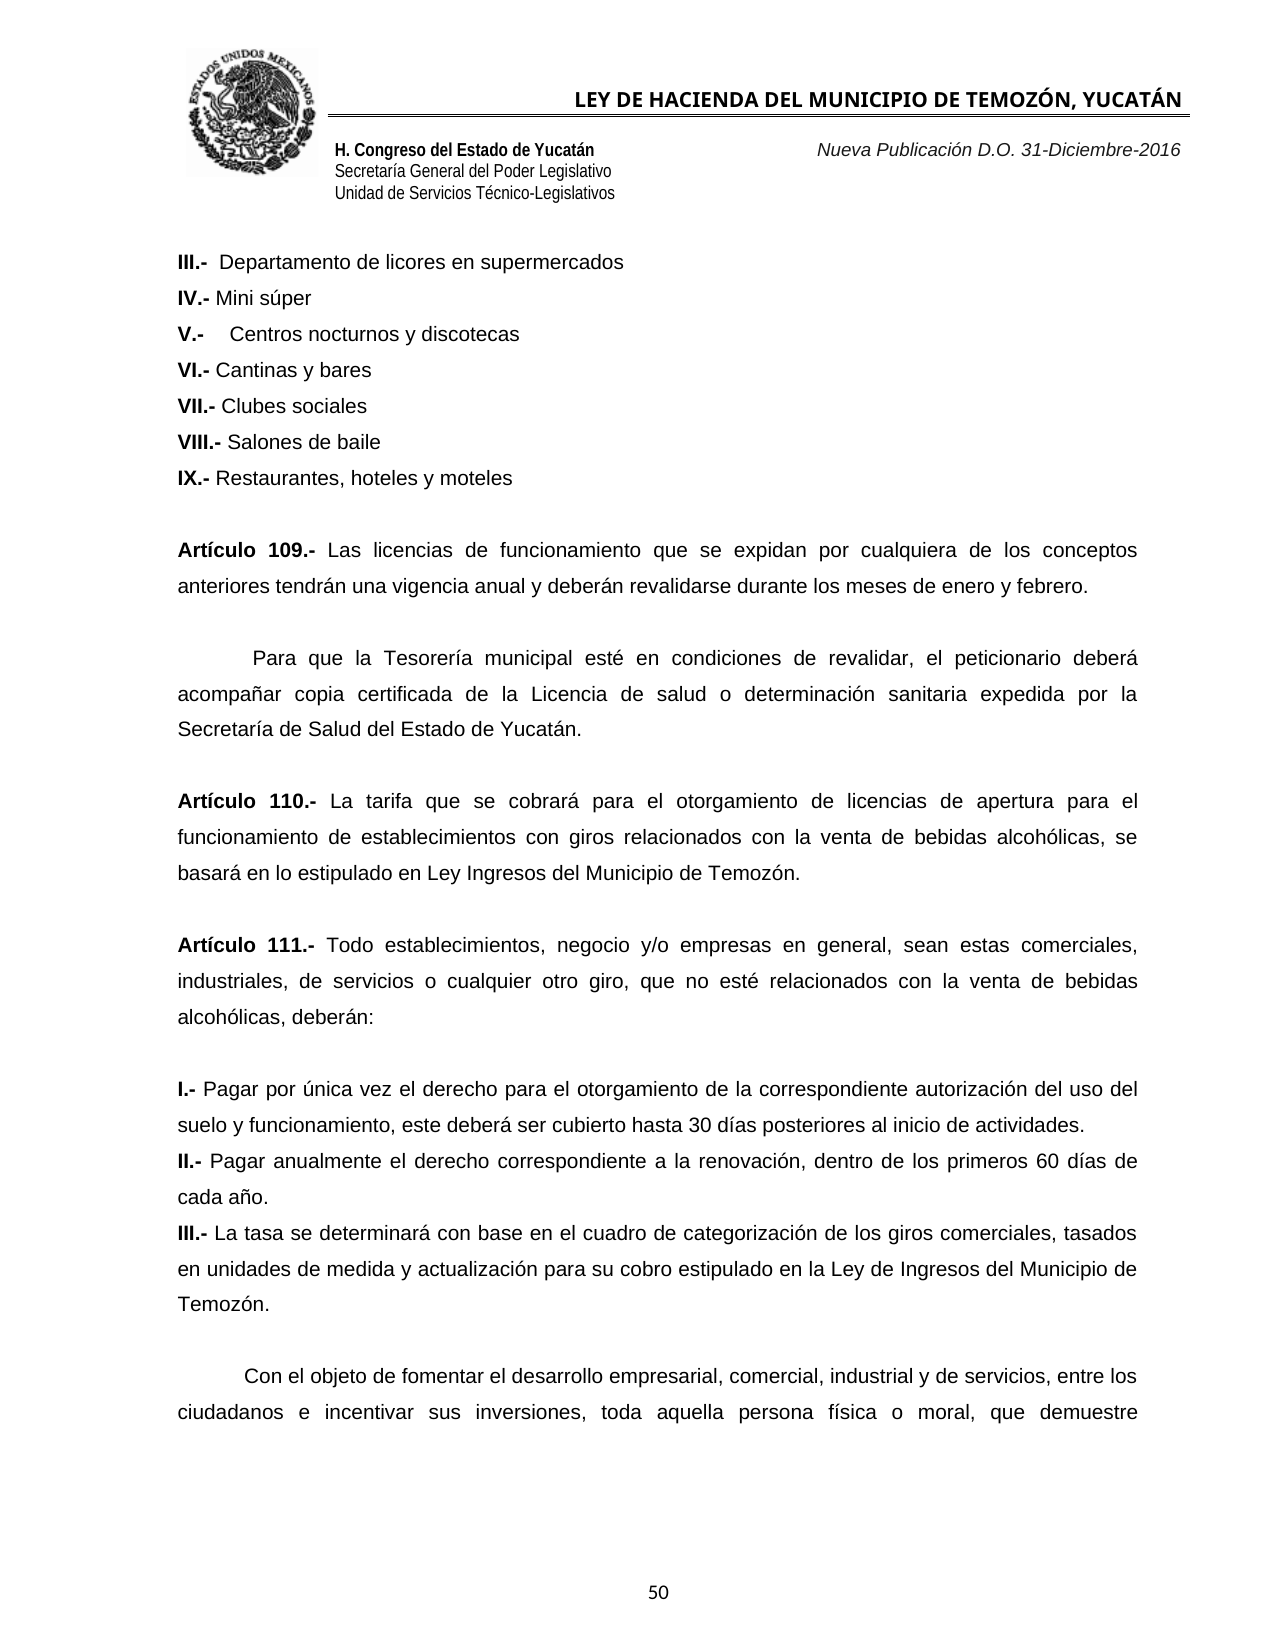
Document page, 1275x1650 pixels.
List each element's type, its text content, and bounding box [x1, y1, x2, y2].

text Para que la Tesorería municipal esté en condiciones de revalidar, el peticionario deberá acompañar copia certificada de la Licencia de salud o determinación sanitaria expedida por la Secretaría de Salud del Estado de Yucatán. [177, 645, 1139, 741]
text II.- Pagar anualmente el derecho correspondiente a la renovación, dentro de los primeros 60 días de cada año. [177, 1148, 1139, 1208]
text Artículo 109.- Las licencias de funcionamiento que se expidan por cualquiera de los conceptos anteriores tendrán una vigencia anual y deberán revalidarse durante los meses de enero y febrero. [177, 538, 1139, 597]
text Artículo 111.- Todo establecimientos, negocio y/o empresas en general, sean estas comerciales, industriales, de servicios o cualquier otro giro, que no esté relacionados con la venta de bebidas alcohólicas, deberán: [177, 933, 1139, 1029]
text VI.- Cantinas y bares [177, 358, 1139, 382]
text III.- Departamento de licores en supermercados [177, 250, 1139, 274]
text VIII.- Salones de baile [177, 430, 1139, 454]
text Artículo 110.- La tarifa que se cobrará para el otorgamiento de licencias de apertura para el funcionamiento de establecimientos con giros relacionados con la venta de bebidas alcohólicas, se basará en lo estipulado en Ley Ingresos del Municipio de Temozón. [177, 789, 1139, 885]
text IV.- Mini súper [177, 286, 1139, 310]
text III.- La tasa se determinará con base en el cuadro de categorización de los giros comerciales, tasados en unidades de medida y actualización para su cobro estipulado en la Ley de Ingresos del Municipio de Temozón. [177, 1220, 1139, 1316]
text I.- Pagar por única vez el derecho para el otorgamiento de la correspondiente autorización del uso del suelo y funcionamiento, este deberá ser cubierto hasta 30 días posteriores al inicio de actividades. [177, 1077, 1139, 1137]
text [177, 1364, 1139, 1424]
text V.- Centros nocturnos y discotecas [177, 322, 1139, 346]
text IX.- Restaurantes, hoteles y moteles [177, 466, 1139, 490]
text VII.- Clubes sociales [177, 394, 1139, 418]
